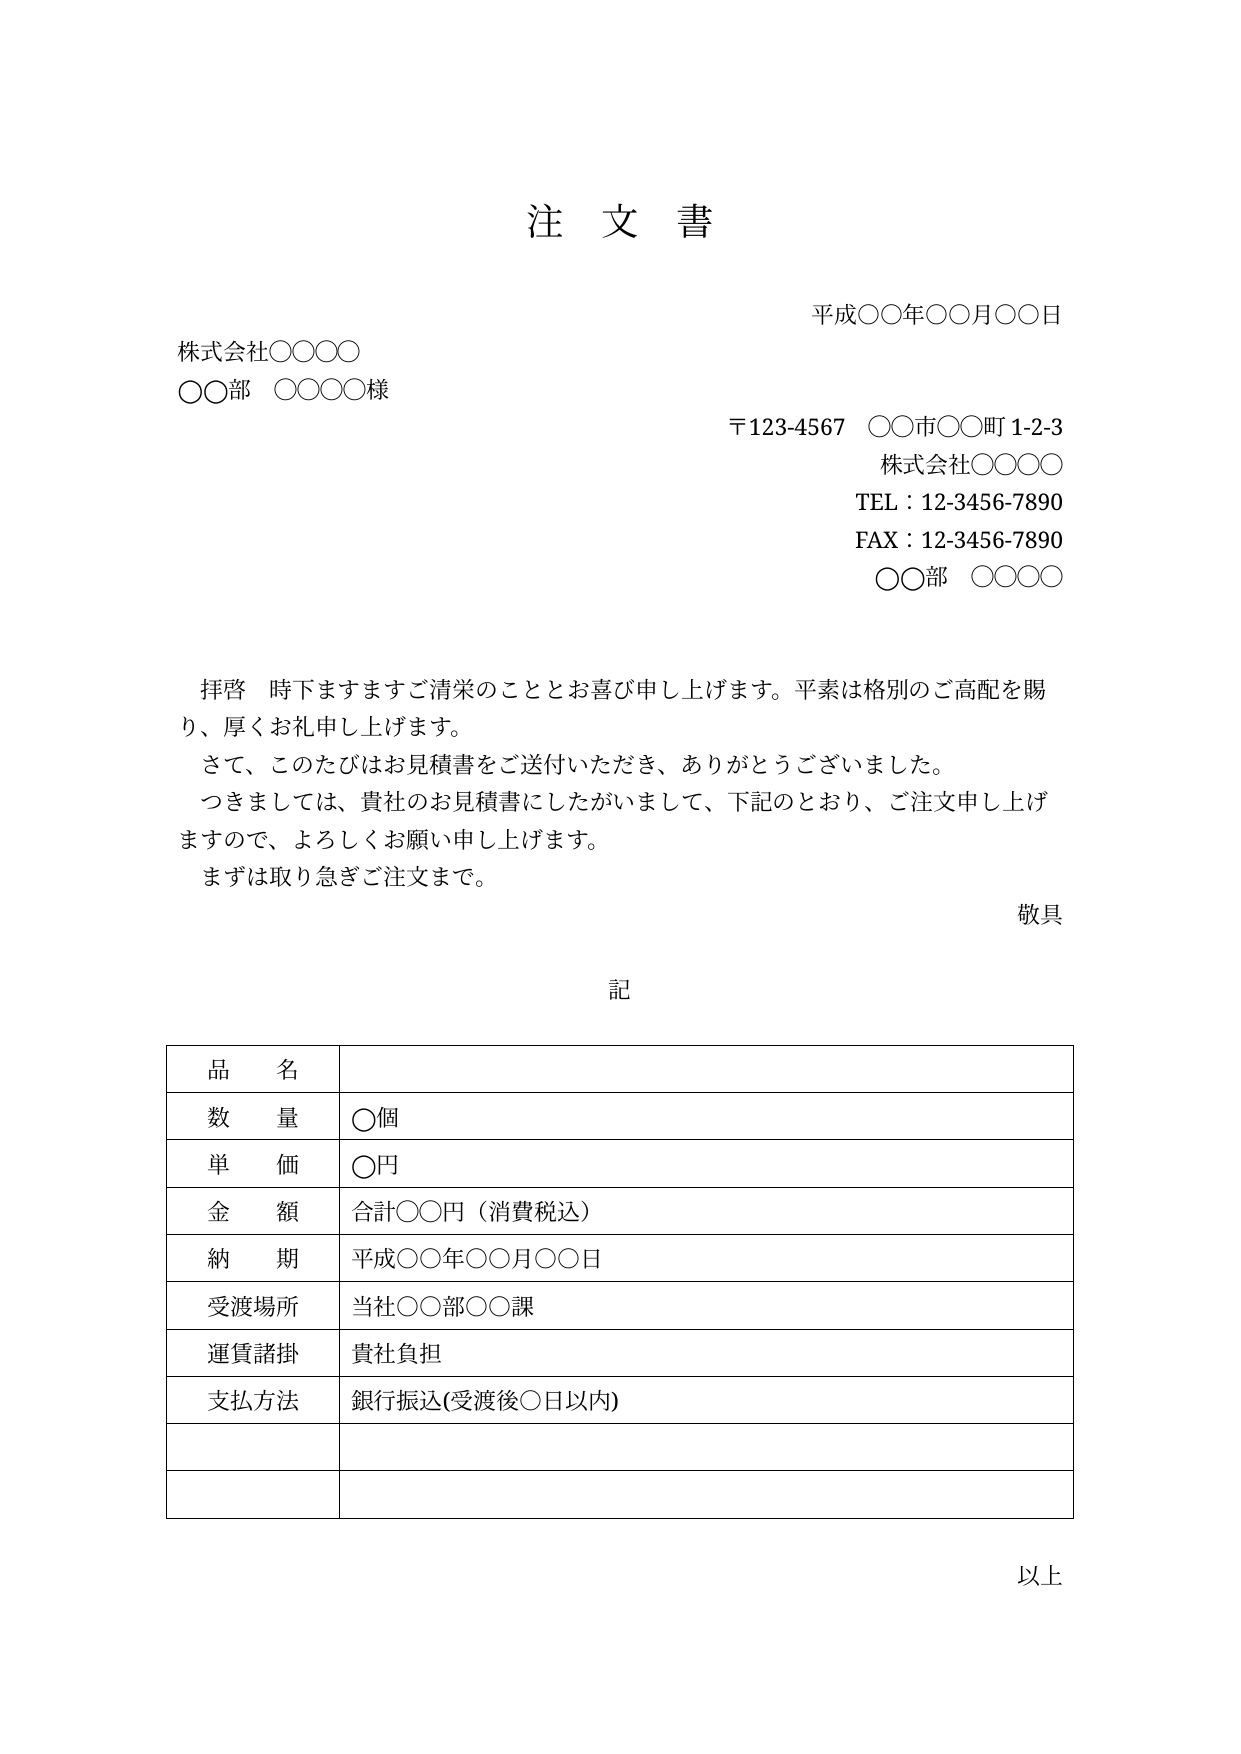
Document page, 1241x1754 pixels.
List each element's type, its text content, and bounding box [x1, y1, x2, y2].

table_cell 運賃諸掛 [167, 1330, 339, 1376]
text 拝啓 時下ますますご清栄のこととお喜び申し上げます。平素は格別のご高配を賜り、厚くお礼申し上げます。 [177, 670, 1063, 745]
table_cell 単 価 [167, 1140, 339, 1187]
table_cell [340, 1471, 1073, 1518]
text さて、このたびはお見積書をご送付いただき、ありがとうございました。 [177, 745, 1063, 782]
table_header 品 名 [167, 1046, 339, 1092]
text ◯◯部 ◯◯◯◯ [177, 557, 1063, 595]
text 敬具 [177, 895, 1063, 932]
table_cell ◯円 [340, 1140, 1073, 1187]
table_cell 納 期 [167, 1235, 339, 1281]
text 〒123-4567 ◯◯市◯◯町1-2-3 [177, 407, 1063, 445]
text 株式会社◯◯◯◯ [177, 445, 1063, 482]
table_cell 合計◯◯円（消費税込） [340, 1188, 1073, 1234]
table_cell 貴社負担 [340, 1330, 1073, 1376]
text ◯◯◯◯ [177, 332, 1063, 370]
text TEL：12-3456-7890 [177, 482, 1063, 520]
table_cell 平成○○年○○月○○日 [340, 1235, 1073, 1281]
text FAX：12-3456-7890 [177, 520, 1063, 557]
table_cell [167, 1424, 339, 1470]
table_cell 数 量 [167, 1093, 339, 1139]
table_cell 支払方法 [167, 1377, 339, 1423]
table_cell 銀行振込(受渡後○日以内) [340, 1377, 1073, 1423]
table_cell 金 額 [167, 1188, 339, 1234]
text まずは取り急ぎご注文まで。 [177, 857, 1063, 895]
table_cell 当社○○部○○課 [340, 1282, 1073, 1328]
table_cell 受渡場所 [167, 1282, 339, 1328]
table_header [340, 1046, 1073, 1092]
text 平成○○年○○月○○日 [177, 295, 1063, 332]
table_cell [340, 1424, 1073, 1470]
text 注 文 書 [177, 182, 1063, 257]
text つきましては、貴社のお見積書にしたがいまして、下記のとおり、ご注文申し上げますので、よろしくお願い申し上げます。 [177, 782, 1063, 857]
text ◯◯部 ◯◯◯◯様 [177, 370, 1063, 407]
table_cell ◯個 [340, 1093, 1073, 1139]
table_cell [167, 1471, 339, 1518]
text 記 [177, 970, 1063, 1007]
